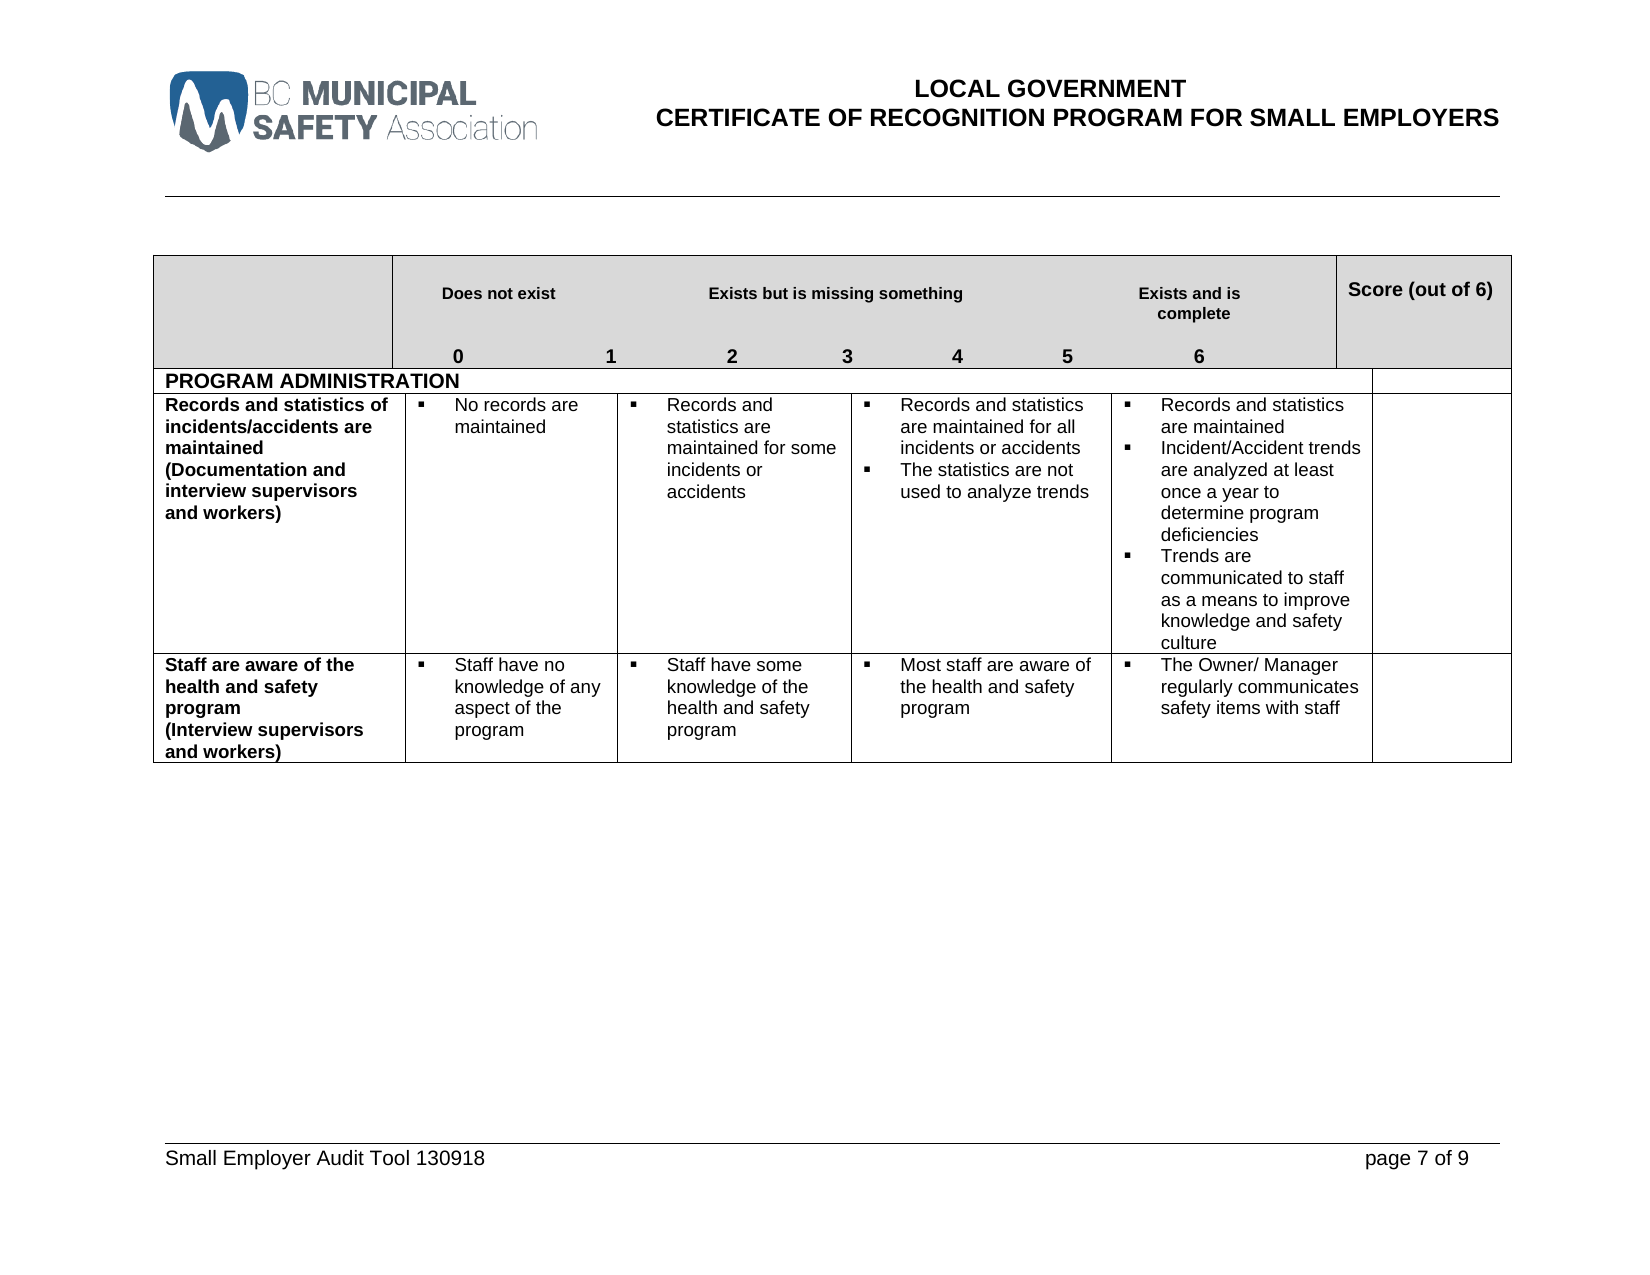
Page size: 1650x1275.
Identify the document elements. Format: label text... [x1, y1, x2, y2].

table_cell Staff are aware of the health and safety program (Interview supervisors and workers) [154, 654, 405, 762]
table_cell Staff have some knowledge of the health and safety program [618, 654, 851, 762]
table_header Does not exist Exists but is missing something Exists and is complete 0 1 2 3 4 5 6 [393, 256, 1336, 368]
table_cell [1373, 654, 1511, 762]
table_cell PROGRAM ADMINISTRATION [154, 369, 1372, 393]
table_cell Records and statistics are maintained for all incidents or accidents The statistics are not used to analyze trends [852, 394, 1111, 653]
table_cell The Owner/ Manager regularly communicates safety items with staff [1112, 654, 1372, 762]
table_cell No records are maintained [406, 394, 617, 653]
table_cell Staff have no knowledge of any aspect of the program [406, 654, 617, 762]
table_header Score (out of 6) [1337, 256, 1511, 368]
table_cell [1373, 369, 1511, 393]
picture [165, 65, 541, 155]
table_header [154, 256, 392, 368]
table_cell Most staff are aware of the health and safety program [852, 654, 1111, 762]
table_cell Records and statistics of incidents/accidents are maintained (Documentation and interview supervisors and workers) [154, 394, 405, 653]
table_cell Records and statistics are maintained for some incidents or accidents [618, 394, 851, 653]
table_cell [1373, 394, 1511, 653]
table_cell Records and statistics are maintained Incident/Accident trends are analyzed at least once a year to determine program deficiencies Trends are communicated to staff as a means to improve knowledge and safety culture [1112, 394, 1372, 653]
